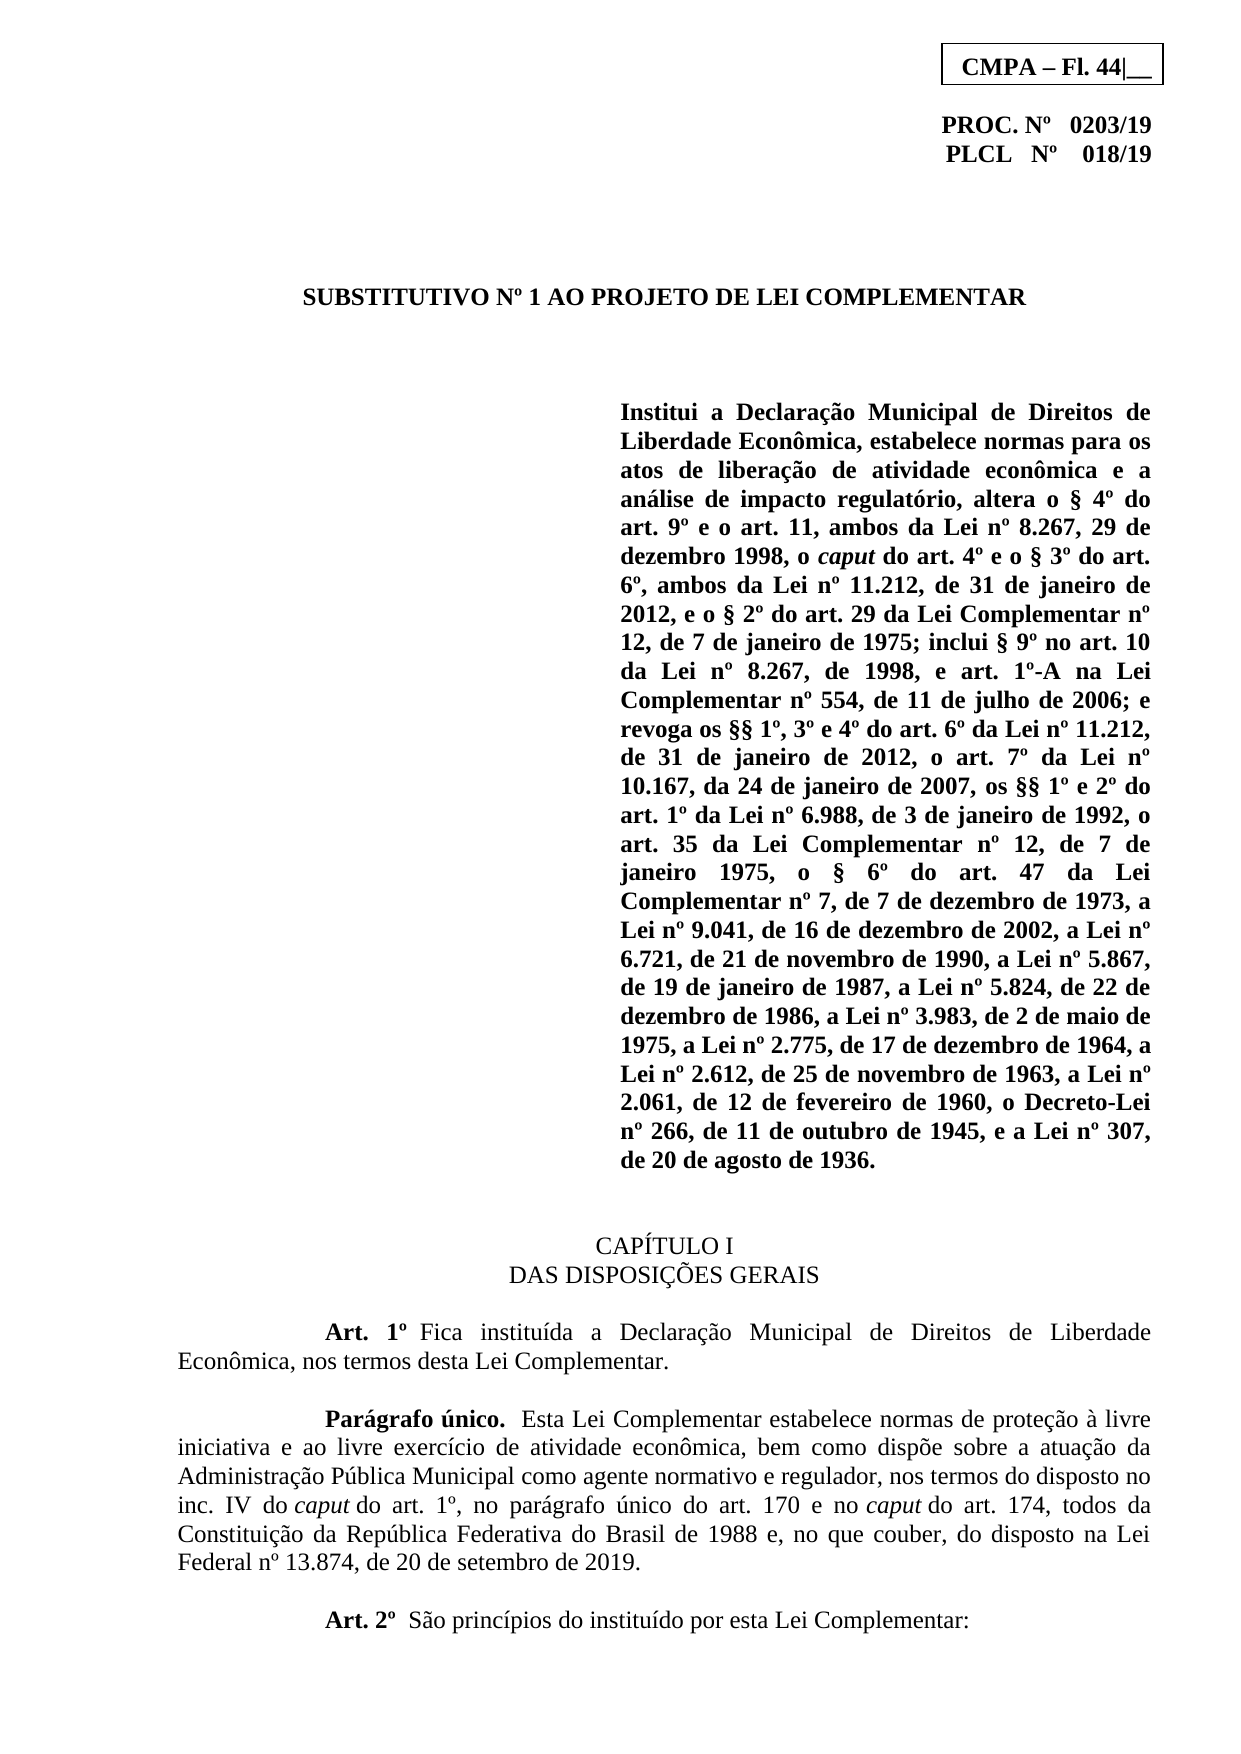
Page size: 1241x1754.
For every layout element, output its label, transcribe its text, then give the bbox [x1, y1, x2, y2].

text Art. 2º São princípios do instituído por esta Lei Complementar: [177, 1605, 1152, 1634]
text SUBSTITUTIVO Nº 1 AO PROJETO DE LEI COMPLEMENTAR [177, 282, 1152, 311]
text Parágrafo único. Esta Lei Complementar estabelece normas de proteção à livre iniciativa e ao livre exercício de atividade econômica, bem como dispõe sobre a atuação da Administração Pública Municipal como agente normativo e regulador, nos termos do disposto no inc. IV do caput do art. 1º, no parágrafo único do art. 170 e no caput do art. 174, todos da Constituição da República Federativa do Brasil de 1988 e, no que couber, do disposto na Lei Federal nº 13.874, de 20 de setembro de 2019. [177, 1404, 1152, 1576]
text Institui a Declaração Municipal de Direitos de Liberdade Econômica, estabelece normas para os atos de liberação de atividade econômica e a análise de impacto regulatório, altera o § 4º do art. 9º e o art. 11, ambos da Lei nº 8.267, 29 de dezembro 1998, o caput do art. 4º e o § 3º do art. 6º, ambos da Lei nº 11.212, de 31 de janeiro de 2012, e o § 2º do art. 29 da Lei Complementar nº 12, de 7 de janeiro de 1975; inclui § 9º no art. 10 da Lei nº 8.267, de 1998, e art. 1º-A na Lei Complementar nº 554, de 11 de julho de 2006; e revoga os §§ 1º, 3º e 4º do art. 6º da Lei nº 11.212, de 31 de janeiro de 2012, o art. 7º da Lei nº 10.167, da 24 de janeiro de 2007, os §§ 1º e 2º do art. 1º da Lei nº 6.988, de 3 de janeiro de 1992, o art. 35 da Lei Complementar nº 12, de 7 de janeiro 1975, o § 6º do art. 47 da Lei Complementar nº 7, de 7 de dezembro de 1973, a Lei nº 9.041, de 16 de dezembro de 2002, a Lei nº 6.721, de 21 de novembro de 1990, a Lei nº 5.867, de 19 de janeiro de 1987, a Lei nº 5.824, de 22 de dezembro de 1986, a Lei nº 3.983, de 2 de maio de 1975, a Lei nº 2.775, de 17 de dezembro de 1964, a Lei nº 2.612, de 25 de novembro de 1963, a Lei nº 2.061, de 12 de fevereiro de 1960, o Decreto-Lei nº 266, de 11 de outubro de 1945, e a Lei nº 307, de 20 de agosto de 1936. [620, 397, 1152, 1174]
text DAS DISPOSIÇÕES GERAIS [177, 1260, 1152, 1289]
text Art. 1º Fica instituída a Declaração Municipal de Direitos de Liberdade Econômica, nos termos desta Lei Complementar. [177, 1317, 1152, 1375]
text CAPÍTULO I [177, 1231, 1152, 1260]
